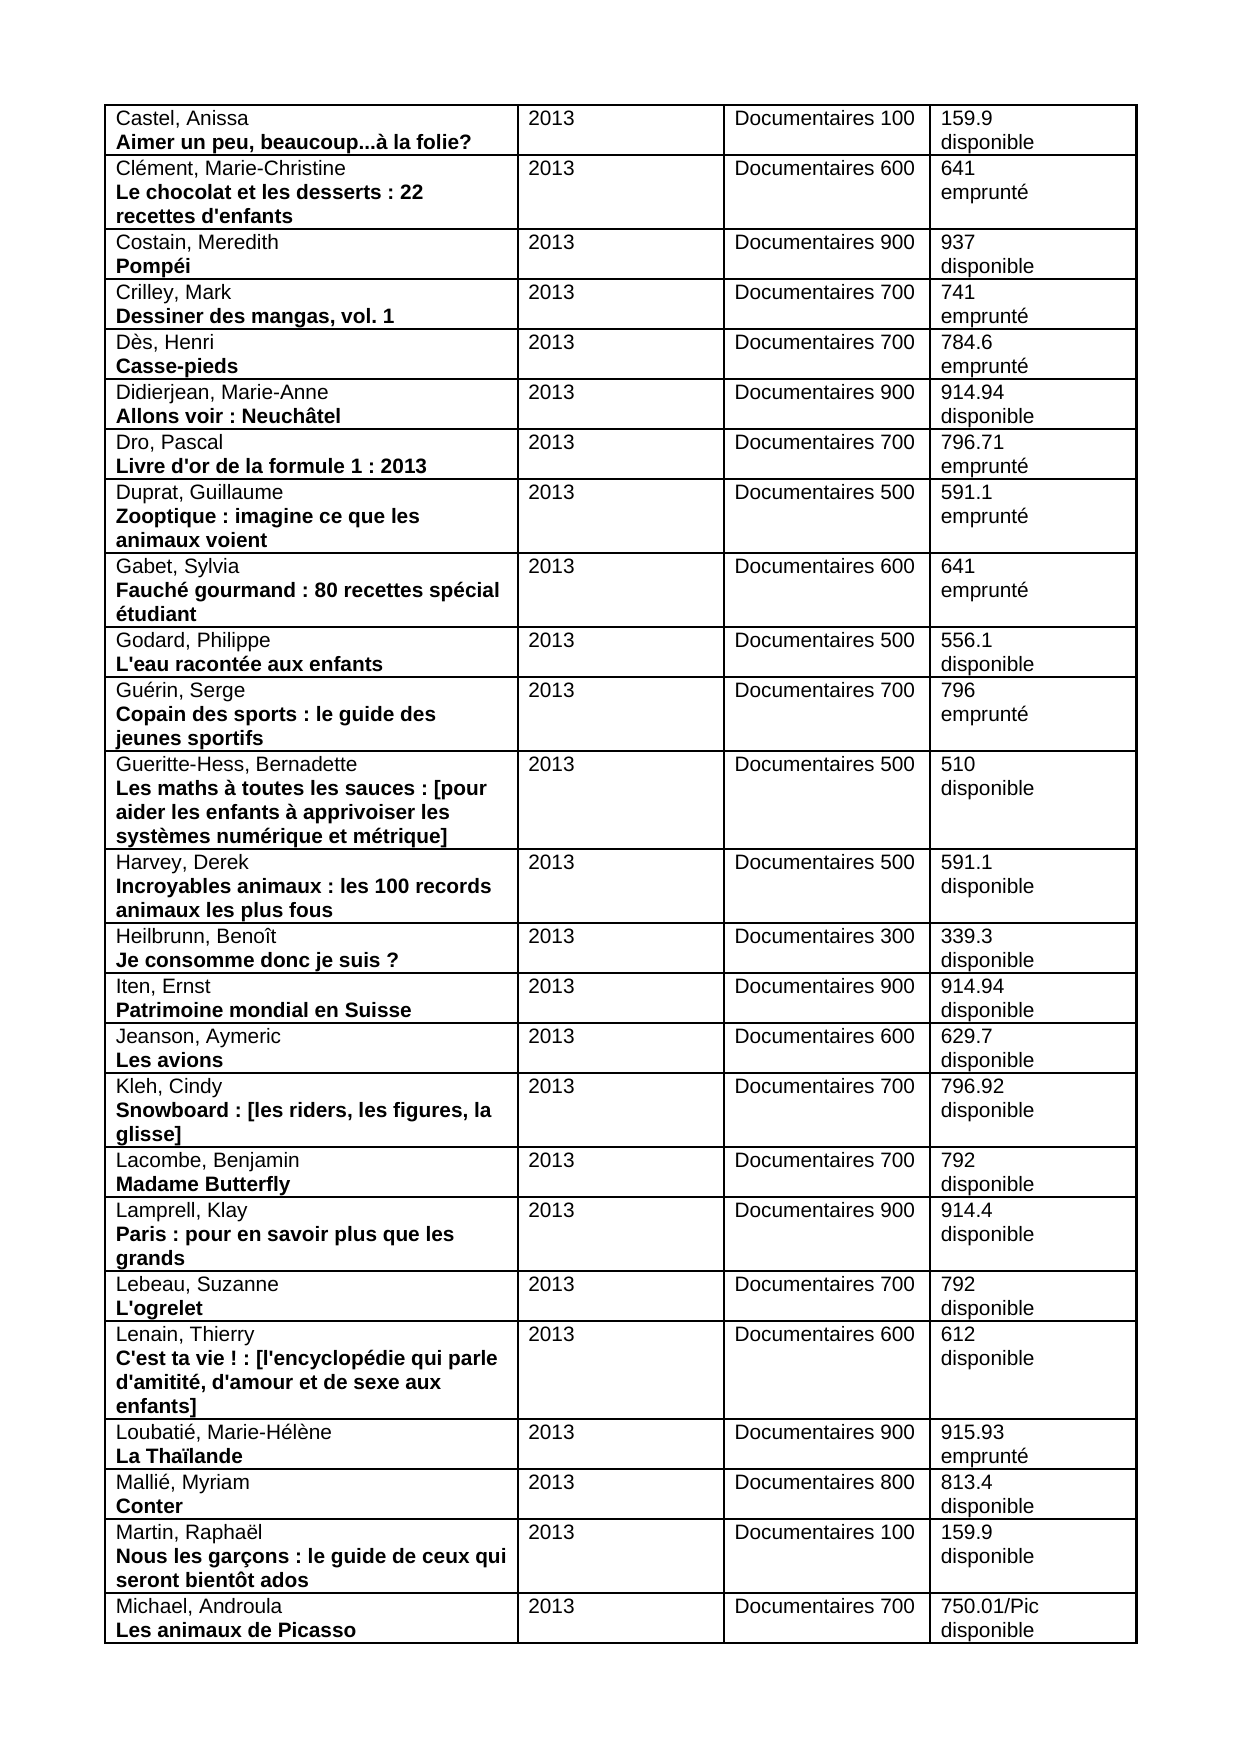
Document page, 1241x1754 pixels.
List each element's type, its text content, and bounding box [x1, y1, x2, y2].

table_cell 792 disponible [931, 1148, 1135, 1196]
table_cell Documentaires 800 [725, 1470, 929, 1518]
table_cell 2013 [519, 678, 723, 750]
table_cell Lamprell, Klay Paris : pour en savoir plus que les grands [106, 1198, 517, 1270]
table_cell Documentaires 300 [725, 924, 929, 972]
table_cell Documentaires 700 [725, 678, 929, 750]
table_cell Gabet, Sylvia Fauché gourmand : 80 recettes spécial étudiant [106, 554, 517, 626]
table_cell Michael, Androula Les animaux de Picasso [106, 1594, 517, 1642]
table_cell 914.94 disponible [931, 380, 1135, 428]
table_cell 2013 [519, 106, 723, 154]
table_cell 2013 [519, 156, 723, 228]
table_cell Duprat, Guillaume Zooptique : imagine ce que les animaux voient [106, 480, 517, 552]
table_cell 159.9 disponible [931, 106, 1135, 154]
table_cell 2013 [519, 554, 723, 626]
table_cell 796.92 disponible [931, 1074, 1135, 1146]
table_cell 796 emprunté [931, 678, 1135, 750]
table_cell 2013 [519, 1594, 723, 1642]
table_cell Castel, Anissa Aimer un peu, beaucoup...à la folie? [106, 106, 517, 154]
table_cell Documentaires 700 [725, 430, 929, 478]
table_cell Documentaires 900 [725, 1420, 929, 1468]
table_cell 2013 [519, 1198, 723, 1270]
table_cell 750.01/Pic disponible [931, 1594, 1135, 1642]
table_cell Didierjean, Marie-Anne Allons voir : Neuchâtel [106, 380, 517, 428]
table_cell Documentaires 700 [725, 1074, 929, 1146]
table_cell Documentaires 100 [725, 106, 929, 154]
table_cell Lebeau, Suzanne L'ogrelet [106, 1272, 517, 1320]
table_cell 2013 [519, 752, 723, 848]
table_cell 2013 [519, 480, 723, 552]
table_cell Loubatié, Marie-Hélène La Thaïlande [106, 1420, 517, 1468]
table_cell 2013 [519, 330, 723, 378]
table_cell Godard, Philippe L'eau racontée aux enfants [106, 628, 517, 676]
table_cell Documentaires 600 [725, 156, 929, 228]
table_cell Iten, Ernst Patrimoine mondial en Suisse [106, 974, 517, 1022]
table_cell Documentaires 500 [725, 480, 929, 552]
table_cell 915.93 emprunté [931, 1420, 1135, 1468]
table_cell Documentaires 700 [725, 330, 929, 378]
table_cell Documentaires 900 [725, 974, 929, 1022]
table_cell 792 disponible [931, 1272, 1135, 1320]
table_cell Jeanson, Aymeric Les avions [106, 1024, 517, 1072]
table_cell Dro, Pascal Livre d'or de la formule 1 : 2013 [106, 430, 517, 478]
table_cell 2013 [519, 1520, 723, 1592]
table_cell Documentaires 100 [725, 1520, 929, 1592]
table_cell Kleh, Cindy Snowboard : [les riders, les figures, la glisse] [106, 1074, 517, 1146]
table_cell Documentaires 600 [725, 1322, 929, 1418]
table_cell Costain, Meredith Pompéi [106, 230, 517, 278]
table_cell 2013 [519, 850, 723, 922]
table_cell 629.7 disponible [931, 1024, 1135, 1072]
table_cell Guérin, Serge Copain des sports : le guide des jeunes sportifs [106, 678, 517, 750]
table_cell Mallié, Myriam Conter [106, 1470, 517, 1518]
table_cell 612 disponible [931, 1322, 1135, 1418]
table_cell Crilley, Mark Dessiner des mangas, vol. 1 [106, 280, 517, 328]
table_cell 339.3 disponible [931, 924, 1135, 972]
table_cell 937 disponible [931, 230, 1135, 278]
table_cell Dès, Henri Casse-pieds [106, 330, 517, 378]
table_cell Documentaires 700 [725, 1272, 929, 1320]
table_cell 741 emprunté [931, 280, 1135, 328]
table_cell Documentaires 600 [725, 554, 929, 626]
table_cell 2013 [519, 230, 723, 278]
table_cell Documentaires 900 [725, 1198, 929, 1270]
table_cell Clément, Marie-Christine Le chocolat et les desserts : 22 recettes d'enfants [106, 156, 517, 228]
table_cell Lacombe, Benjamin Madame Butterfly [106, 1148, 517, 1196]
table_cell Documentaires 700 [725, 280, 929, 328]
table_cell 2013 [519, 380, 723, 428]
table_cell 591.1 emprunté [931, 480, 1135, 552]
table_cell Martin, Raphaël Nous les garçons : le guide de ceux qui seront bientôt ados [106, 1520, 517, 1592]
table_cell Documentaires 500 [725, 850, 929, 922]
table_cell 591.1 disponible [931, 850, 1135, 922]
table_cell 914.94 disponible [931, 974, 1135, 1022]
table_cell 2013 [519, 1322, 723, 1418]
table_cell 2013 [519, 1074, 723, 1146]
table_cell 2013 [519, 1420, 723, 1468]
table_cell 2013 [519, 280, 723, 328]
table_cell Documentaires 700 [725, 1594, 929, 1642]
table_cell 556.1 disponible [931, 628, 1135, 676]
table_cell Documentaires 900 [725, 230, 929, 278]
table_cell 159.9 disponible [931, 1520, 1135, 1592]
table_cell 641 emprunté [931, 554, 1135, 626]
table_cell 2013 [519, 430, 723, 478]
table_cell Heilbrunn, Benoît Je consomme donc je suis ? [106, 924, 517, 972]
table_cell 796.71 emprunté [931, 430, 1135, 478]
table_cell 2013 [519, 974, 723, 1022]
table_cell Lenain, Thierry C'est ta vie ! : [l'encyclopédie qui parle d'amitité, d'amour et de sexe aux enfants] [106, 1322, 517, 1418]
table_cell Documentaires 500 [725, 628, 929, 676]
table_cell 813.4 disponible [931, 1470, 1135, 1518]
table_cell 641 emprunté [931, 156, 1135, 228]
table_cell 510 disponible [931, 752, 1135, 848]
table_cell Harvey, Derek Incroyables animaux : les 100 records animaux les plus fous [106, 850, 517, 922]
table_cell 2013 [519, 1272, 723, 1320]
table_cell Documentaires 700 [725, 1148, 929, 1196]
table_cell 2013 [519, 1470, 723, 1518]
table_cell 914.4 disponible [931, 1198, 1135, 1270]
table_cell Documentaires 500 [725, 752, 929, 848]
table_cell Gueritte-Hess, Bernadette Les maths à toutes les sauces : [pour aider les enfants à apprivoiser les systèmes numérique et métrique] [106, 752, 517, 848]
table_cell 2013 [519, 1024, 723, 1072]
table_cell 2013 [519, 924, 723, 972]
table_cell 2013 [519, 628, 723, 676]
table_cell Documentaires 600 [725, 1024, 929, 1072]
table_cell Documentaires 900 [725, 380, 929, 428]
table_cell 2013 [519, 1148, 723, 1196]
table_cell 784.6 emprunté [931, 330, 1135, 378]
